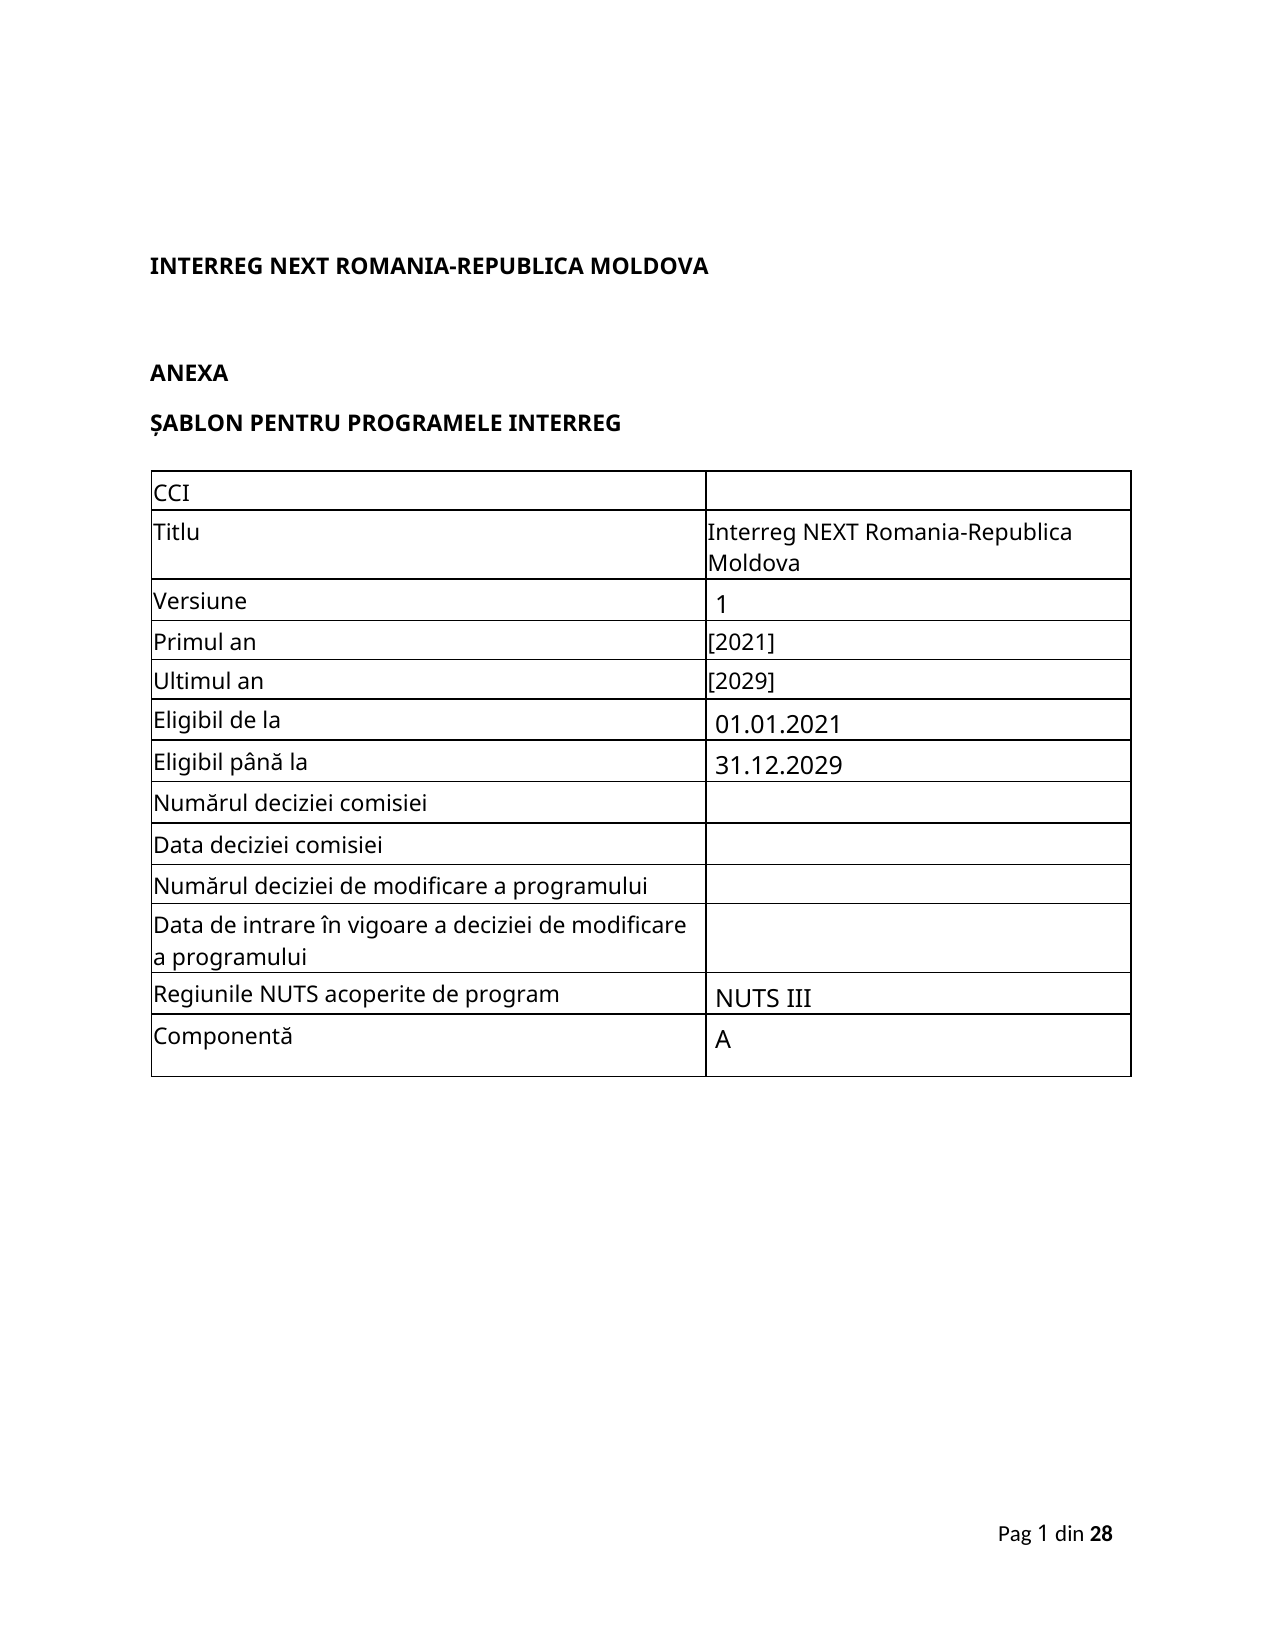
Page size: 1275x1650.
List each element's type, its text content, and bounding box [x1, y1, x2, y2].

table_cell [707, 824, 1130, 863]
table_cell A [707, 1015, 1130, 1076]
text ŞABLON PENTRU PROGRAMELE INTERREG [150, 407, 1254, 438]
table_cell NUTS III [707, 973, 1130, 1013]
table_cell Data deciziei comisiei [152, 824, 705, 863]
table_cell [707, 904, 1130, 972]
table_cell Ultimul an [152, 660, 705, 698]
table_cell Versiune [152, 580, 705, 619]
table_cell Eligibil de la [152, 700, 705, 739]
table_cell Numărul deciziei de modificare a programului [152, 865, 705, 903]
table_cell Interreg NEXT Romania-Republica Moldova [707, 511, 1130, 578]
table_header [707, 472, 1130, 509]
text ANEXA [150, 357, 1254, 388]
table_header CCI [152, 472, 705, 509]
table_cell Titlu [152, 511, 705, 578]
table_cell [2021] [707, 621, 1130, 659]
table_cell [2029] [707, 660, 1130, 698]
table_cell [707, 782, 1130, 822]
table_cell Primul an [152, 621, 705, 659]
table_cell Data de intrare în vigoare a deciziei de modificare a programului [152, 904, 705, 972]
table_cell 31.12.2029 [707, 741, 1130, 781]
text INTERREG NEXT ROMANIA-REPUBLICA MOLDOVA [150, 250, 1254, 282]
table_cell [707, 865, 1130, 903]
table_cell Eligibil până la [152, 741, 705, 781]
table_cell 1 [707, 580, 1130, 619]
table_cell Regiunile NUTS acoperite de program [152, 973, 705, 1013]
table_cell Numărul deciziei comisiei [152, 782, 705, 822]
table_cell Componentă [152, 1015, 705, 1076]
table_cell 01.01.2021 [707, 700, 1130, 739]
